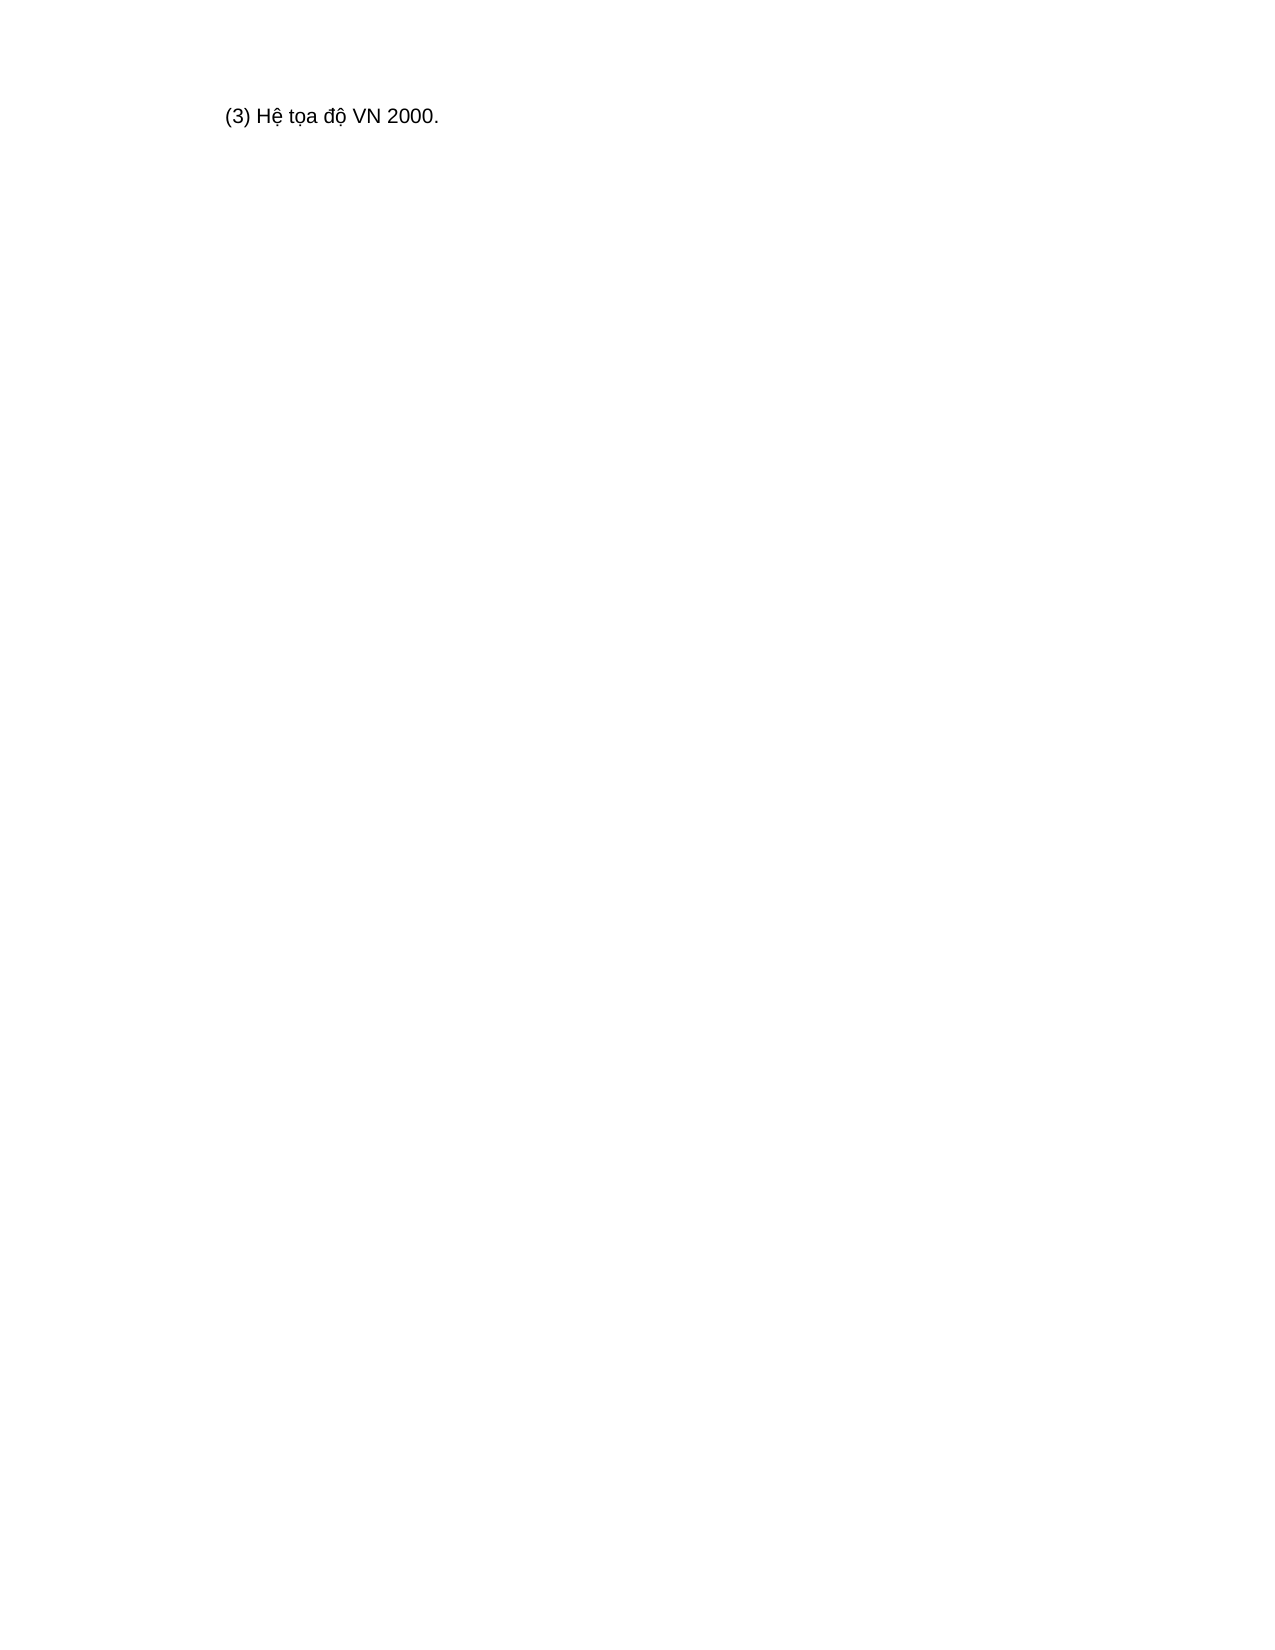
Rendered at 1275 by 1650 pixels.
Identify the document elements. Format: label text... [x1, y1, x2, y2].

text (3) Hệ tọa độ VN 2000. [150, 103, 1125, 127]
